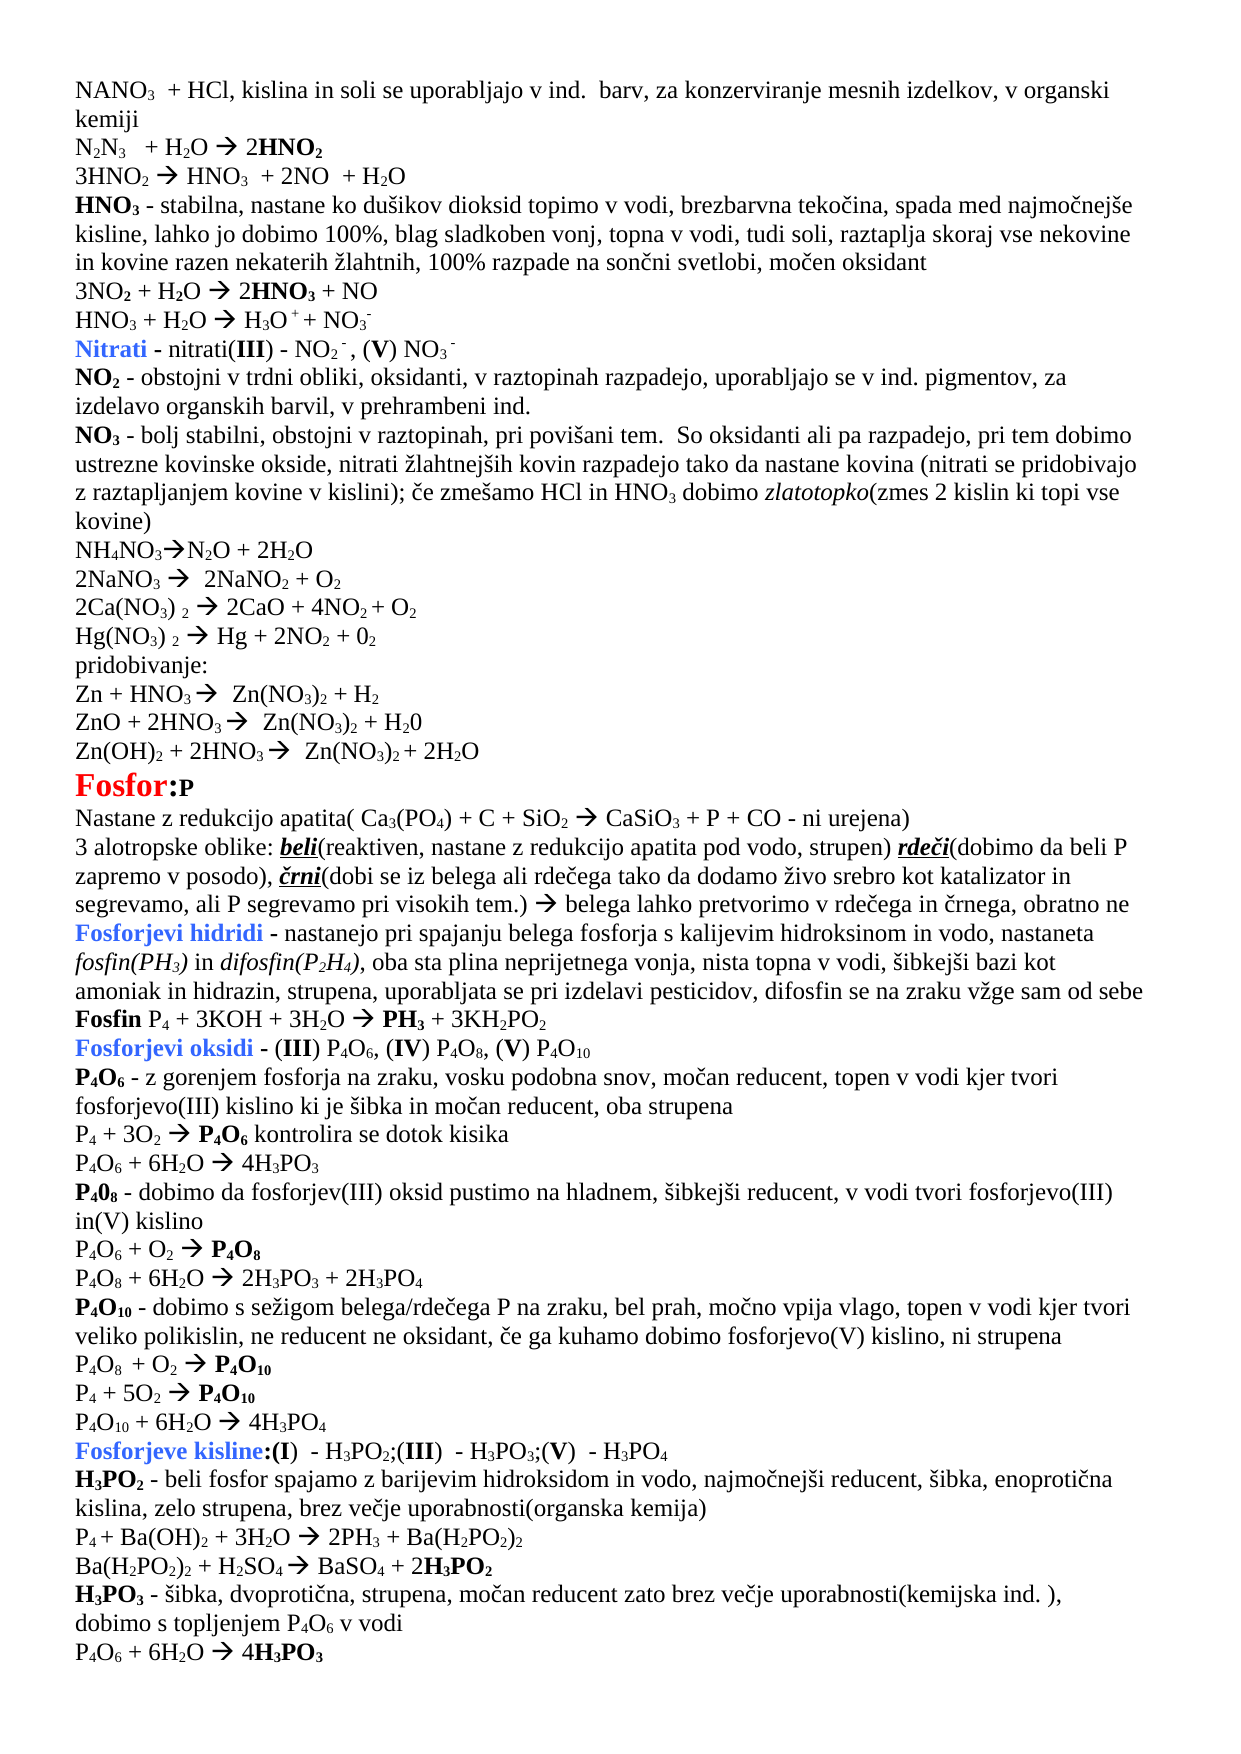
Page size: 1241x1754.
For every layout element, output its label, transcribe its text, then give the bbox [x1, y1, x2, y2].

text 3 alotropske oblike: beli(reaktiven, nastane z redukcijo apatita pod vodo, strupen) rdeči(dobimo da beli P zapremo v posodo), črni(dobi se iz belega ali rdečega tako da dodamo živo srebro kot katalizator in segrevamo, ali P segrevamo pri visokih tem.) belega lahko pretvorimo v rdečega in črnega, obratno ne [75, 832, 1144, 918]
text N2N3 + H2O 2HNO2 [75, 132, 1144, 161]
text 2NaNO3 2NaNO2 + O2 [75, 564, 1144, 592]
text pridobivanje: [75, 650, 1144, 679]
text Fosforjevi oksidi - (III) P4O6, (IV) P4O8, (V) P4O10 [75, 1033, 1144, 1062]
text Fosforjeve kisline:(I) - H3PO2;(III) - H3PO3;(V) - H3PO4 [75, 1436, 1144, 1464]
text P408 - dobimo da fosforjev(III) oksid pustimo na hladnem, šibkejši reducent, v vodi tvori fosforjevo(III) in(V) kislino [75, 1177, 1144, 1234]
text Fosfin P4 + 3KOH + 3H2O PH3 + 3KH2PO2 [75, 1004, 1144, 1033]
text P4O8 + O2 P4O10 [75, 1349, 1144, 1378]
text ZnO + 2HNO3 Zn(NO3)2 + H20 [75, 707, 1144, 736]
text Hg(NO3) 2 Hg + 2NO2 + 02 [75, 621, 1144, 650]
text Ba(H2PO2)2 + H2SO4 BaSO4 + 2H3PO2 [75, 1551, 1144, 1579]
text HNO3 - stabilna, nastane ko dušikov dioksid topimo v vodi, brezbarvna tekočina, spada med najmočnejše kisline, lahko jo dobimo 100%, blag sladkoben vonj, topna v vodi, tudi soli, raztaplja skoraj vse nekovine in kovine razen nekaterih žlahtnih, 100% razpade na sončni svetlobi, močen oksidant [75, 190, 1144, 276]
text P4O8 + 6H2O 2H3PO3 + 2H3PO4 [75, 1263, 1144, 1292]
text H3PO3 - šibka, dvoprotična, strupena, močan reducent zato brez večje uporabnosti(kemijska ind. ), dobimo s topljenjem P4O6 v vodi [75, 1579, 1144, 1637]
text P4 + 5O2 P4O10 [75, 1378, 1144, 1407]
text P4O10 - dobimo s sežigom belega/rdečega P na zraku, bel prah, močno vpija vlago, topen v vodi kjer tvori veliko polikislin, ne reducent ne oksidant, če ga kuhamo dobimo fosforjevo(V) kislino, ni strupena [75, 1292, 1144, 1349]
text Nastane z redukcijo apatita( Ca3(PO4) + C + SiO2 CaSiO3 + P + CO - ni urejena) [75, 803, 1144, 832]
text P4 + Ba(OH)2 + 3H2O 2PH3 + Ba(H2PO2)2 [75, 1522, 1144, 1551]
text P4O10 + 6H2O 4H3PO4 [75, 1407, 1144, 1436]
text Fosforjevi hidridi - nastanejo pri spajanju belega fosforja s kalijevim hidroksinom in vodo, nastaneta fosfin(PH3) in difosfin(P2H4), oba sta plina neprijetnega vonja, nista topna v vodi, šibkejši bazi kot amoniak in hidrazin, strupena, uporabljata se pri izdelavi pesticidov, difosfin se na zraku vžge sam od sebe [75, 918, 1144, 1004]
text P4O6 + O2 P4O8 [75, 1234, 1144, 1263]
text P4O6 + 6H2O 4H3PO3 [75, 1148, 1144, 1177]
text HNO3 + H2O H3O + + NO3- [75, 305, 1144, 334]
text Fosfor:P [75, 765, 1144, 803]
text 3HNO2 HNO3 + 2NO + H2O [75, 161, 1144, 190]
text P4O6 + 6H2O 4H3PO3 [75, 1637, 1144, 1666]
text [75, 75, 1144, 132]
text P4O6 - z gorenjem fosforja na zraku, vosku podobna snov, močan reducent, topen v vodi kjer tvori fosforjevo(III) kislino ki je šibka in močan reducent, oba strupena [75, 1062, 1144, 1119]
text Zn + HNO3 Zn(NO3)2 + H2 [75, 679, 1144, 707]
text H3PO2 - beli fosfor spajamo z barijevim hidroksidom in vodo, najmočnejši reducent, šibka, enoprotična kislina, zelo strupena, brez večje uporabnosti(organska kemija) [75, 1464, 1144, 1522]
text Nitrati - nitrati(III) - NO2 - , (V) NO3 - [75, 334, 1144, 362]
text P4 + 3O2 P4O6 kontrolira se dotok kisika [75, 1119, 1144, 1148]
text Zn(OH)2 + 2HNO3 Zn(NO3)2 + 2H2O [75, 736, 1144, 765]
text NO3 - bolj stabilni, obstojni v raztopinah, pri povišani tem. So oksidanti ali pa razpadejo, pri tem dobimo ustrezne kovinske okside, nitrati žlahtnejših kovin razpadejo tako da nastane kovina (nitrati se pridobivajo z raztapljanjem kovine v kislini); če zmešamo HCl in HNO3 dobimo zlatotopko(zmes 2 kislin ki topi vse kovine) [75, 420, 1144, 535]
text 3NO2 + H2O 2HNO3 + NO [75, 276, 1144, 305]
text NH4NO3N2O + 2H2O [75, 535, 1144, 564]
text 2Ca(NO3) 2 2CaO + 4NO2 + O2 [75, 592, 1144, 621]
text NO2 - obstojni v trdni obliki, oksidanti, v raztopinah razpadejo, uporabljajo se v ind. pigmentov, za izdelavo organskih barvil, v prehrambeni ind. [75, 362, 1144, 420]
